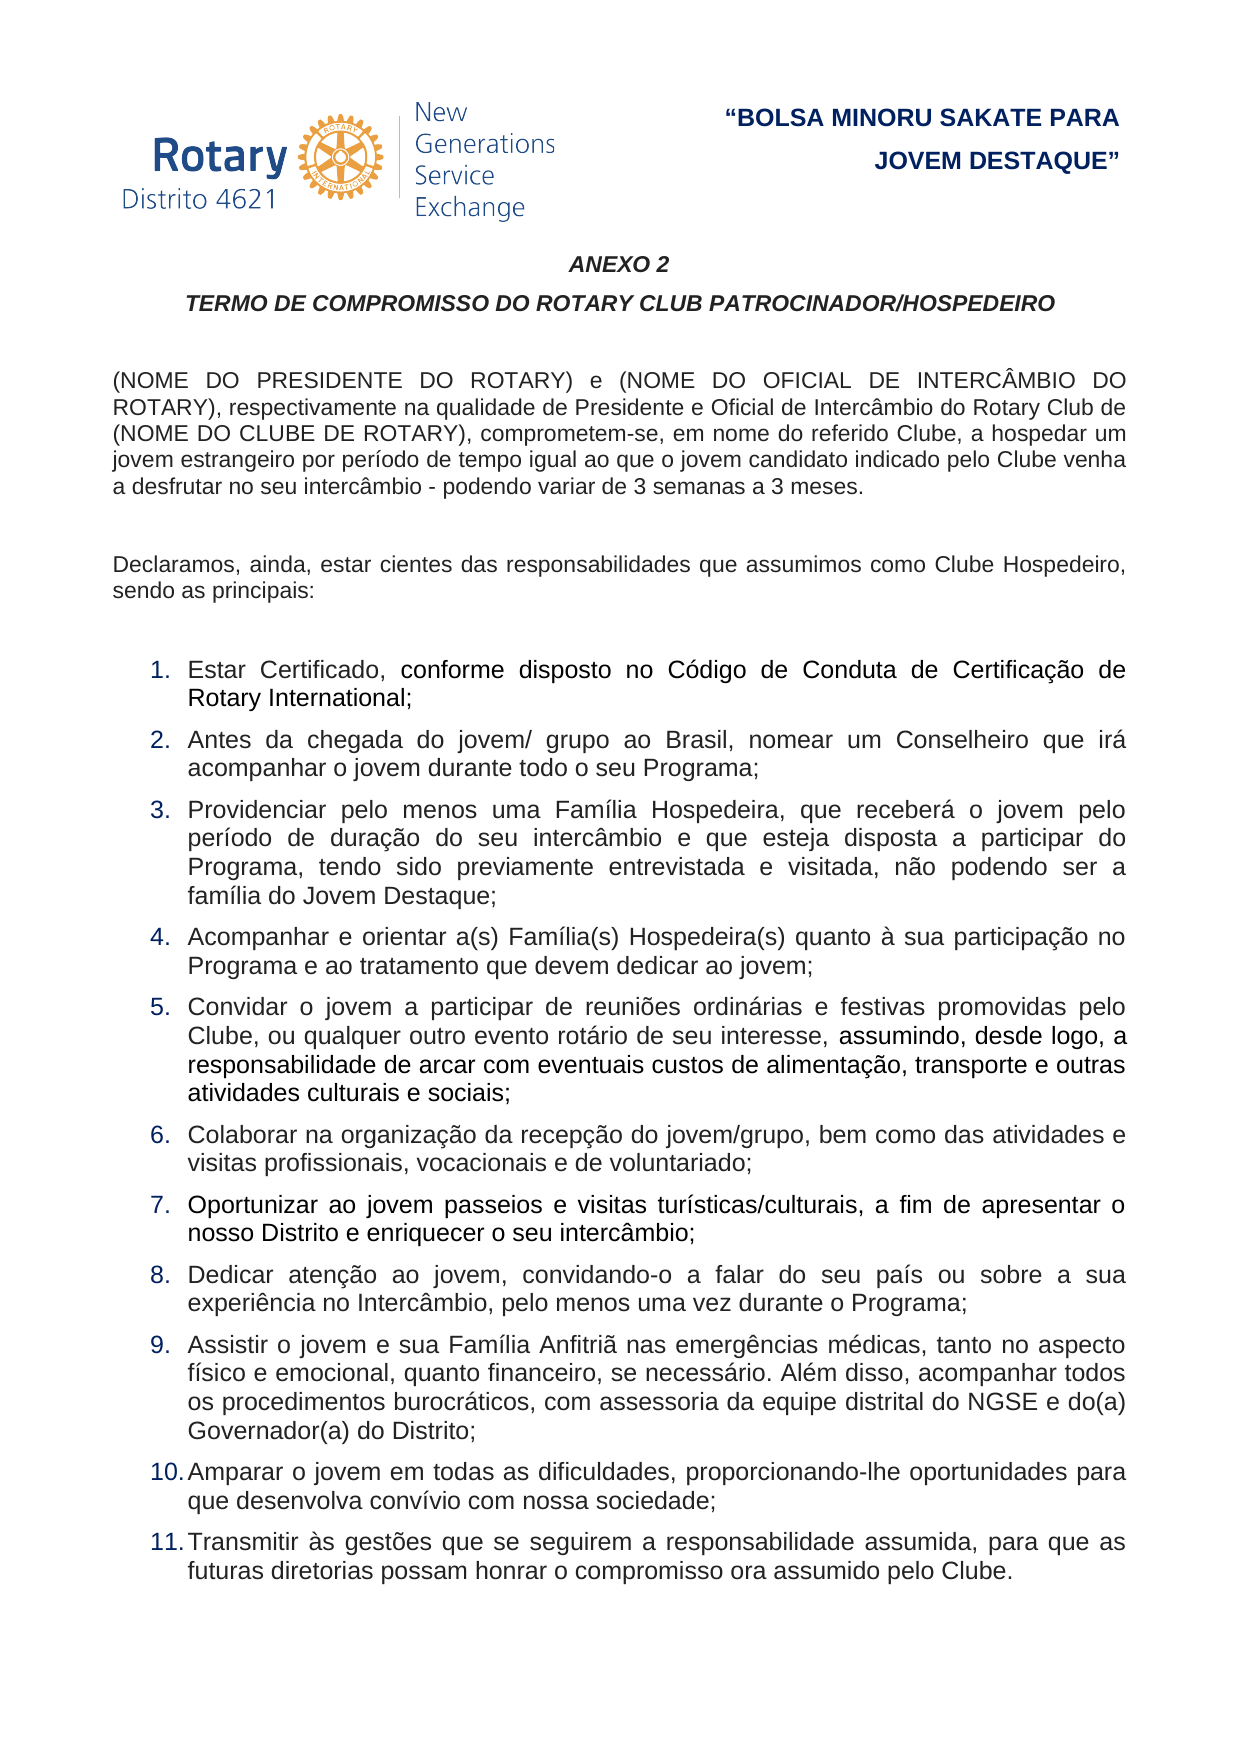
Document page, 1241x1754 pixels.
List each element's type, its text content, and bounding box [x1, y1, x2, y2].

text Declaramos, ainda, estar cientes das responsabilidades que assumimos como Clube Hospedeiro, sendo as principais: [112, 551, 1128, 603]
text (NOME DO PRESIDENTE DO ROTARY) e (NOME DO OFICIAL DE INTERCÂMBIO DO ROTARY), respectivamente na qualidade de Presidente e Oficial de Intercâmbio do Rotary Club de (NOME DO CLUBE DE ROTARY), comprometem-se, em nome do referido Clube, a hospedar um jovem estrangeiro por período de tempo igual ao que o jovem candidato indicado pelo Clube venha a desfrutar no seu intercâmbio - podendo variar de 3 semanas a 3 meses. [112, 367, 1128, 499]
list Assistir o jovem e sua Família Anfitriã nas emergências médicas, tanto no aspecto físico e emocional, quanto financeiro, se necessário. Além disso, acompanhar todos os procedimentos burocráticos, com assessoria da equipe distrital do NGSE e do(a) Governador(a) do Distrito; [150, 1329, 1128, 1444]
list Amparar o jovem em todas as dificuldades, proporcionando-lhe oportunidades para que desenvolva convívio com nossa sociedade; [150, 1457, 1128, 1514]
list Colaborar na organização da recepção do jovem/grupo, bem como das atividades e visitas profissionais, vocacionais e de voluntariado; [150, 1119, 1128, 1177]
list Oportunizar ao jovem passeios e visitas turísticas/culturais, a fim de apresentar o nosso Distrito e enriquecer o seu intercâmbio; [150, 1189, 1128, 1247]
text TERMO DE COMPROMISSO DO ROTARY CLUB PATROCINADOR/HOSPEDEIRO [112, 290, 1128, 316]
list Convidar o jovem a participar de reuniões ordinárias e festivas promovidas pelo Clube, ou qualquer outro evento rotário de seu interesse, assumindo, desde logo, a responsabilidade de arcar com eventuais custos de alimentação, transporte e outras atividades culturais e sociais; [150, 992, 1128, 1107]
list Antes da chegada do jovem/ grupo ao Brasil, nomear um Conselheiro que irá acompanhar o jovem durante todo o seu Programa; [150, 724, 1128, 782]
list Dedicar atenção ao jovem, convidando-o a falar do seu país ou sobre a sua experiência no Intercâmbio, pelo menos uma vez durante o Programa; [150, 1259, 1128, 1317]
text ANEXO 2 [112, 251, 1128, 277]
picture [123, 102, 555, 222]
list Acompanhar e orientar a(s) Família(s) Hospedeira(s) quanto à sua participação no Programa e ao tratamento que devem dedicar ao jovem; [150, 922, 1128, 979]
list Transmitir às gestões que se seguirem a responsabilidade assumida, para que as futuras diretorias possam honrar o compromisso ora assumido pelo Clube. [150, 1527, 1128, 1584]
list Estar Certificado, conforme disposto no Código de Conduta de Certificação de Rotary International; [150, 654, 1128, 712]
list Providenciar pelo menos uma Família Hospedeira, que receberá o jovem pelo período de duração do seu intercâmbio e que esteja disposta a participar do Programa, tendo sido previamente entrevistada e visitada, não podendo ser a família do Jovem Destaque; [150, 794, 1128, 909]
